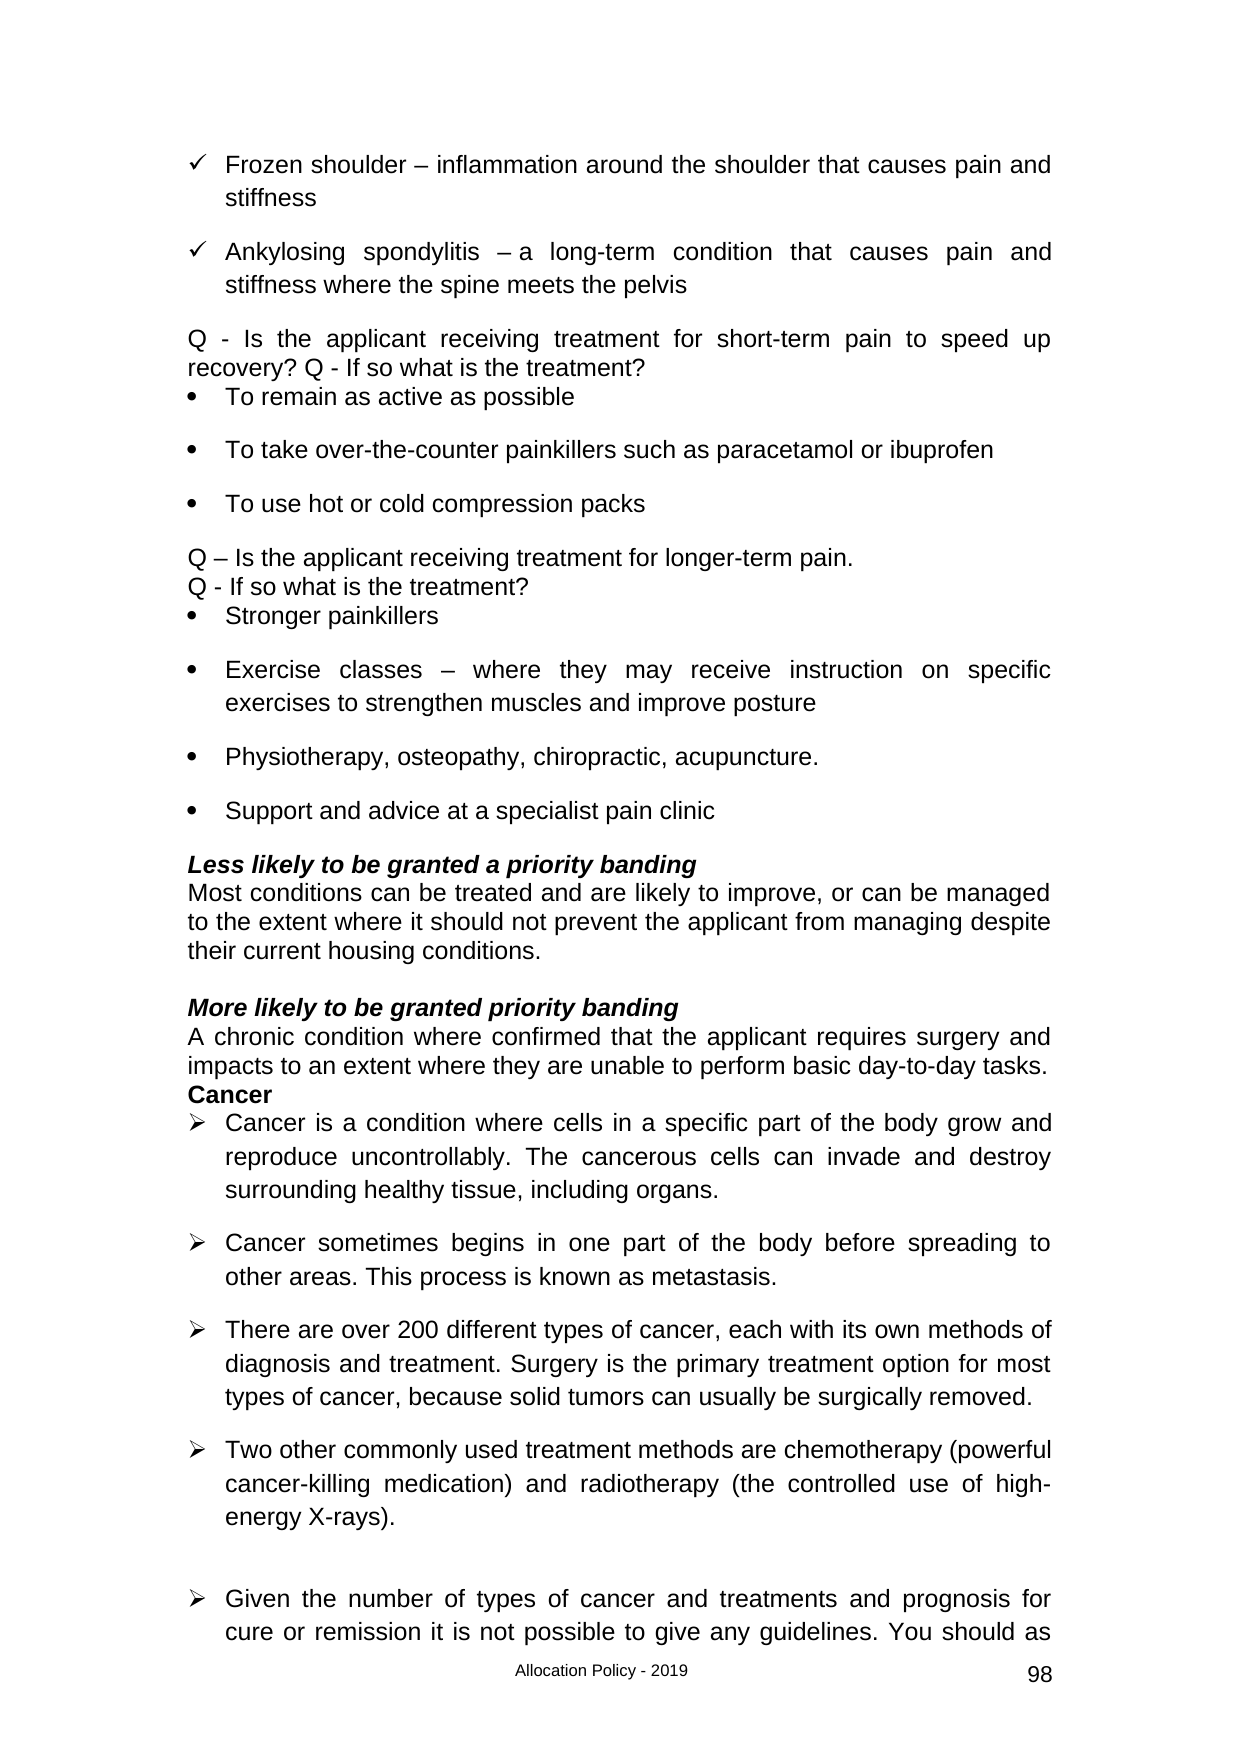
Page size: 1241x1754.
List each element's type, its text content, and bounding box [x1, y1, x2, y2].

list To use hot or cold compression packs [187, 489, 1053, 518]
text Q – Is the applicant receiving treatment for longer-term pain. [187, 543, 1053, 572]
list There are over 200 different types of cancer, each with its own methods of diagnosis and treatment. Surgery is the primary treatment option for most types of cancer, because solid tumors can usually be surgically removed. [187, 1315, 1053, 1410]
text A chronic condition where confirmed that the applicant requires surgery and impacts to an extent where they are unable to perform basic day-to-day tasks. [187, 1022, 1053, 1080]
text Q - Is the applicant receiving treatment for short-term pain to speed up recovery? Q - If so what is the treatment? [187, 324, 1053, 381]
list To take over-the-counter painkillers such as paracetamol or ibuprofen [187, 435, 1053, 464]
text Less likely to be granted a priority banding [187, 850, 1053, 878]
list Support and advice at a specialist pain clinic [187, 796, 1053, 824]
list Cancer is a condition where cells in a specific part of the body grow and reproduce uncontrollably. The cancerous cells can invade and destroy surrounding healthy tissue, including organs. [187, 1108, 1053, 1203]
text More likely to be granted priority banding [187, 993, 1053, 1022]
text Q - If so what is the treatment? [187, 572, 1053, 601]
list To remain as active as possible [187, 381, 1053, 410]
list Stronger painkillers [187, 601, 1053, 630]
list Exercise classes – where they may receive instruction on specific exercises to strengthen muscles and improve posture [187, 655, 1053, 717]
list Two other commonly used treatment methods are chemotherapy (powerful cancer-killing medication) and radiotherapy (the controlled use of high-energy X-rays). [187, 1435, 1053, 1530]
list Cancer sometimes begins in one part of the body before spreading to other areas. This process is known as metastasis. [187, 1228, 1053, 1290]
text Most conditions can be treated and are likely to improve, or can be managed to the extent where it should not prevent the applicant from managing despite their current housing conditions. [187, 878, 1053, 965]
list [187, 1584, 1053, 1646]
list Physiotherapy, osteopathy, chiropractic, acupuncture. [187, 742, 1053, 771]
list Ankylosing spondylitis – a long-term condition that causes pain and stiffness where the spine meets the pelvis [187, 237, 1053, 299]
list Frozen shoulder – inflammation around the shoulder that causes pain and stiffness [187, 150, 1053, 212]
text Cancer [187, 1080, 1053, 1108]
